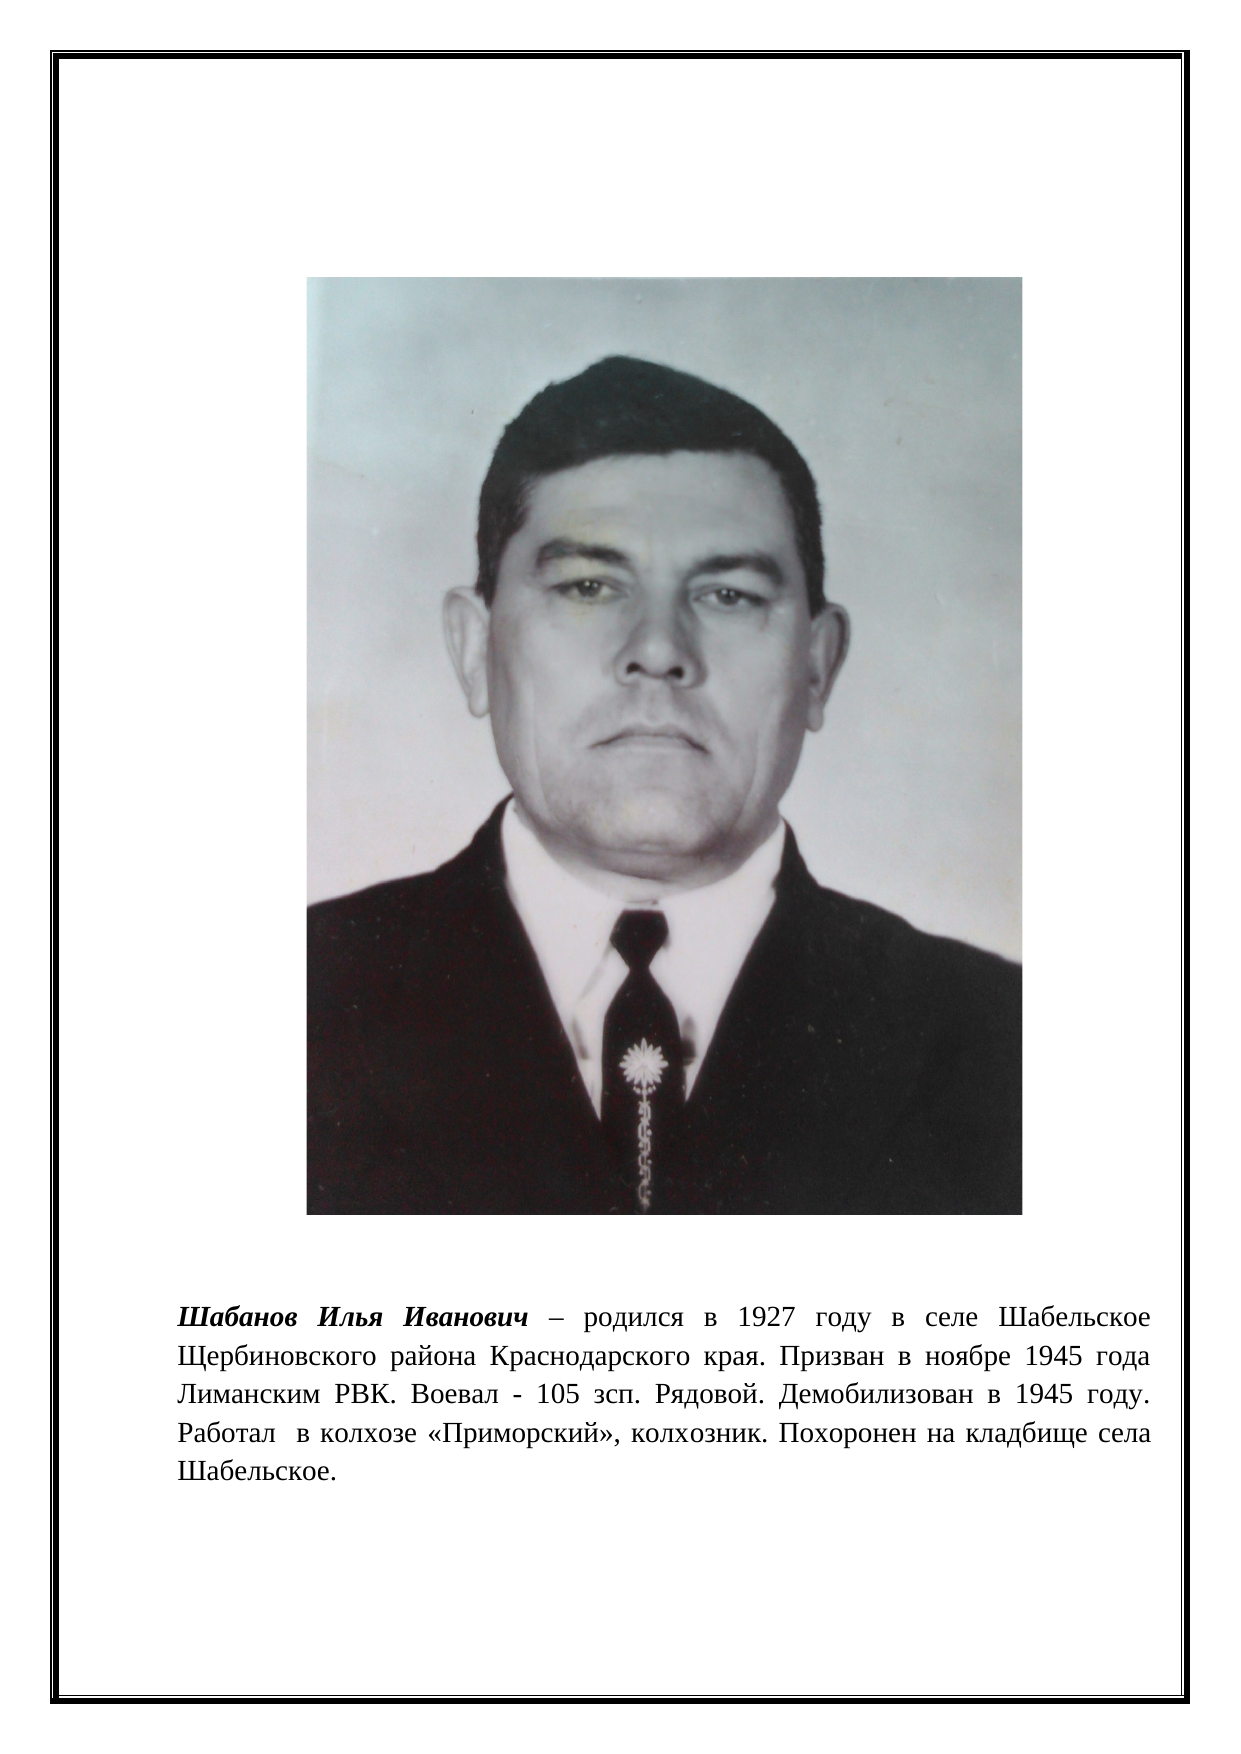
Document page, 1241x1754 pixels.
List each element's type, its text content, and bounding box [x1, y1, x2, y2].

text Шабанов Илья Иванович – родился в 1927 году в селе Шабельское Щербиновского района Краснодарского края. Призван в ноябре 1945 года Лиманским РВК. Воевал - 105 зсп. Рядовой. Демобилизован в 1945 году. Работал в колхозе «Приморский», колхозник. Похоронен на кладбище села Шабельское. [177, 1299, 1152, 1487]
picture [306, 277, 1023, 1215]
